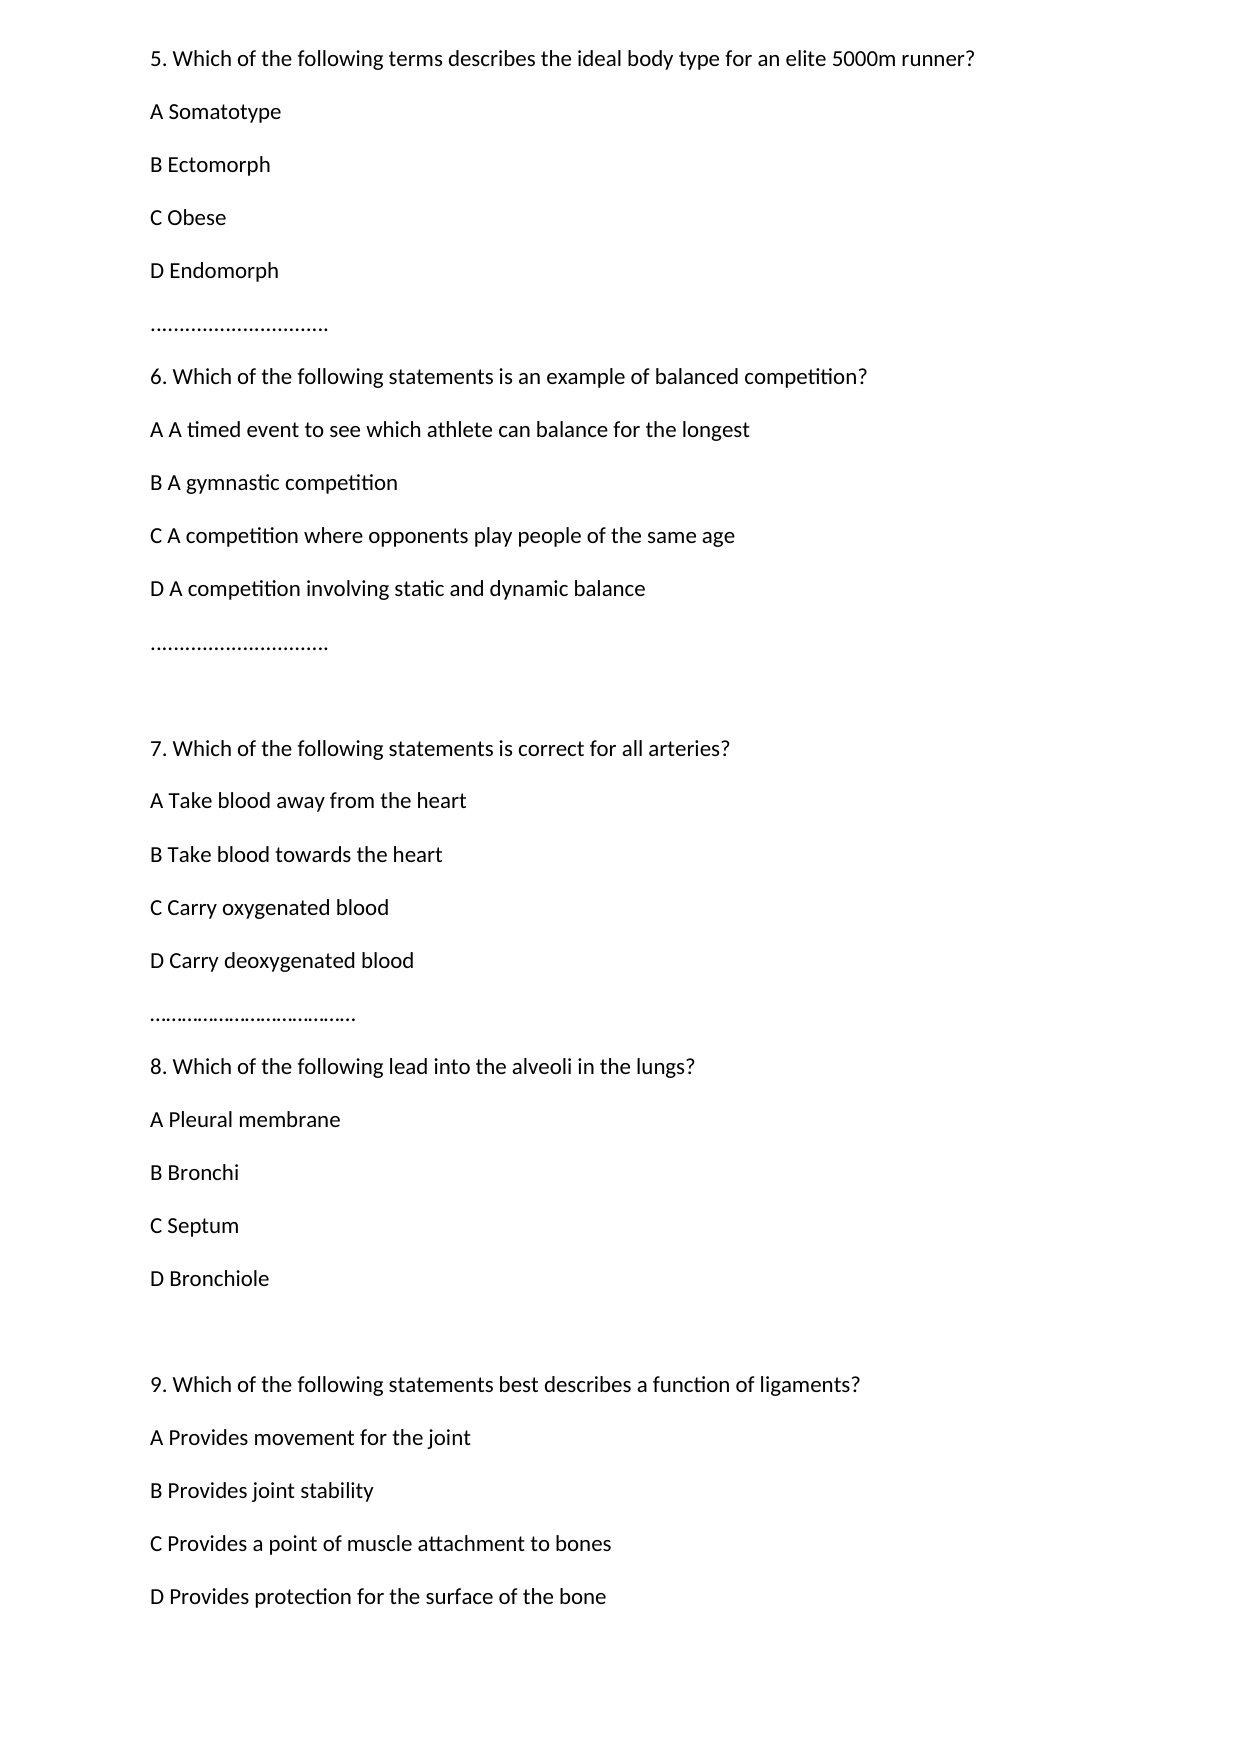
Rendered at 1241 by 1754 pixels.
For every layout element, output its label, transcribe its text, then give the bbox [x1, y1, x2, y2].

text A Somatotype [150, 97, 1090, 125]
text 8. Which of the following lead into the alveoli in the lungs? [150, 1052, 1090, 1080]
text A A timed event to see which athlete can balance for the longest [150, 416, 1090, 443]
text 9. Which of the following statements best describes a function of ligaments? [150, 1370, 1090, 1398]
text D Endomorph [150, 256, 1090, 284]
text B Take blood towards the heart [150, 840, 1090, 868]
text ………………………………… [150, 999, 1090, 1027]
text A Provides movement for the joint [150, 1423, 1090, 1451]
text 6. Which of the following statements is an example of balanced competition? [150, 362, 1090, 391]
text C Carry oxygenated blood [150, 893, 1090, 921]
text 5. Which of the following terms describes the ideal body type for an elite 5000m runner? [150, 44, 1090, 72]
text D A competition involving static and dynamic balance [150, 574, 1090, 603]
text A Pleural membrane [150, 1105, 1090, 1133]
text A Take blood away from the heart [150, 787, 1090, 815]
text B Ectomorph [150, 150, 1090, 178]
text C Obese [150, 203, 1090, 231]
text ............................... [150, 628, 1090, 656]
text B A gymnastic competition [150, 468, 1090, 497]
text C A competition where opponents play people of the same age [150, 522, 1090, 549]
text D Bronchiole [150, 1264, 1090, 1292]
text D Provides protection for the surface of the bone [150, 1582, 1090, 1610]
text C Septum [150, 1211, 1090, 1239]
text B Provides joint stability [150, 1476, 1090, 1504]
text C Provides a point of muscle attachment to bones [150, 1529, 1090, 1557]
text D Carry deoxygenated blood [150, 946, 1090, 974]
text 7. Which of the following statements is correct for all arteries? [150, 734, 1090, 762]
text ............................... [150, 309, 1090, 337]
text B Bronchi [150, 1158, 1090, 1186]
